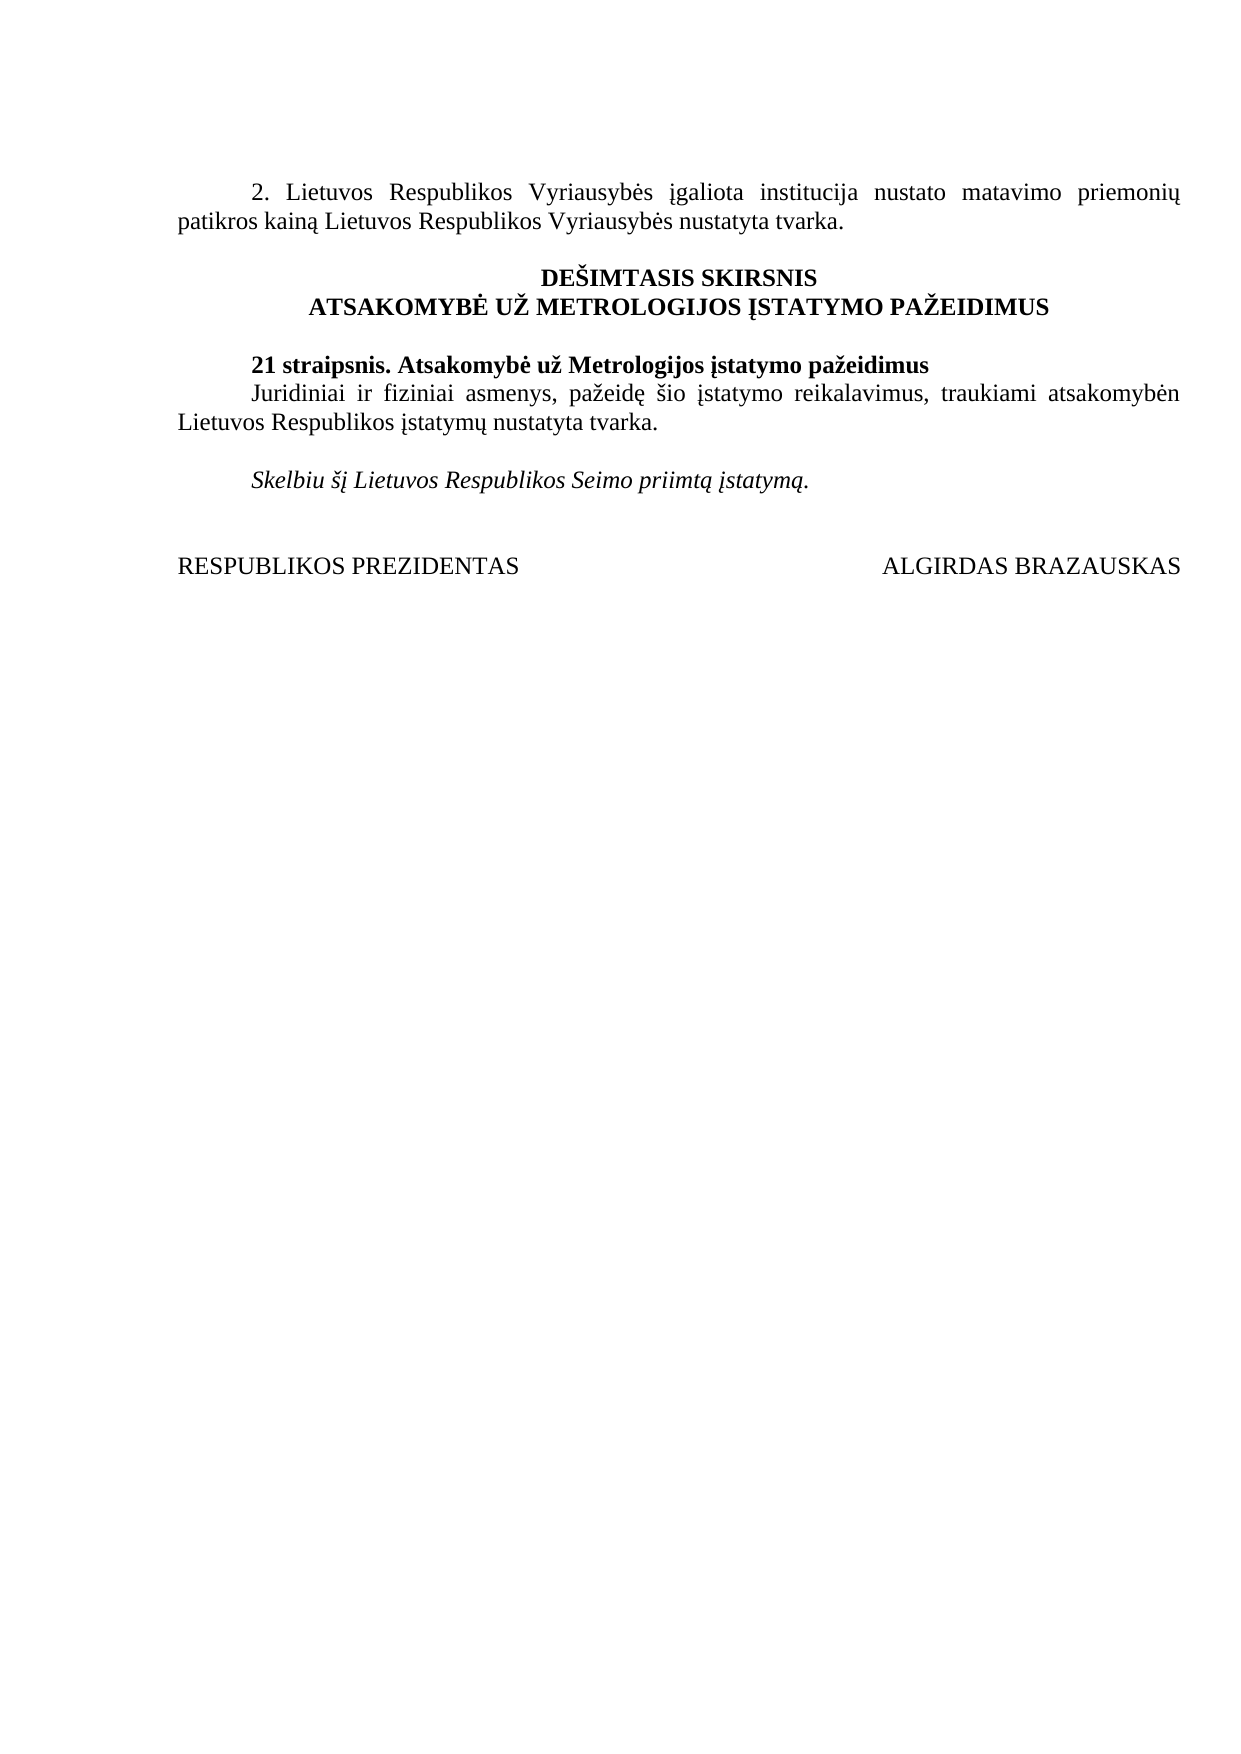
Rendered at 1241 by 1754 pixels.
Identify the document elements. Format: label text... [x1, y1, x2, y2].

text 21 straipsnis. Atsakomybė už Metrologijos įstatymo pažeidimus [177, 350, 1181, 378]
text ATSAKOMYBĖ UŽ METROLOGIJOS ĮSTATYMO PAŽEIDIMUS [177, 292, 1181, 321]
text DEŠIMTASIS SKIRSNIS [177, 263, 1181, 292]
text RESPUBLIKOS PREZIDENTAS ALGIRDAS BRAZAUSKAS [177, 551, 1181, 580]
text Juridiniai ir fiziniai asmenys, pažeidę šio įstatymo reikalavimus, traukiami atsakomybėn Lietuvos Respublikos įstatymų nustatyta tvarka. [177, 378, 1181, 436]
text Skelbiu šį Lietuvos Respublikos Seimo priimtą įstatymą. [177, 465, 1181, 493]
text 2. Lietuvos Respublikos Vyriausybės įgaliota institucija nustato matavimo priemonių patikros kainą Lietuvos Respublikos Vyriausybės nustatyta tvarka. [177, 177, 1181, 235]
